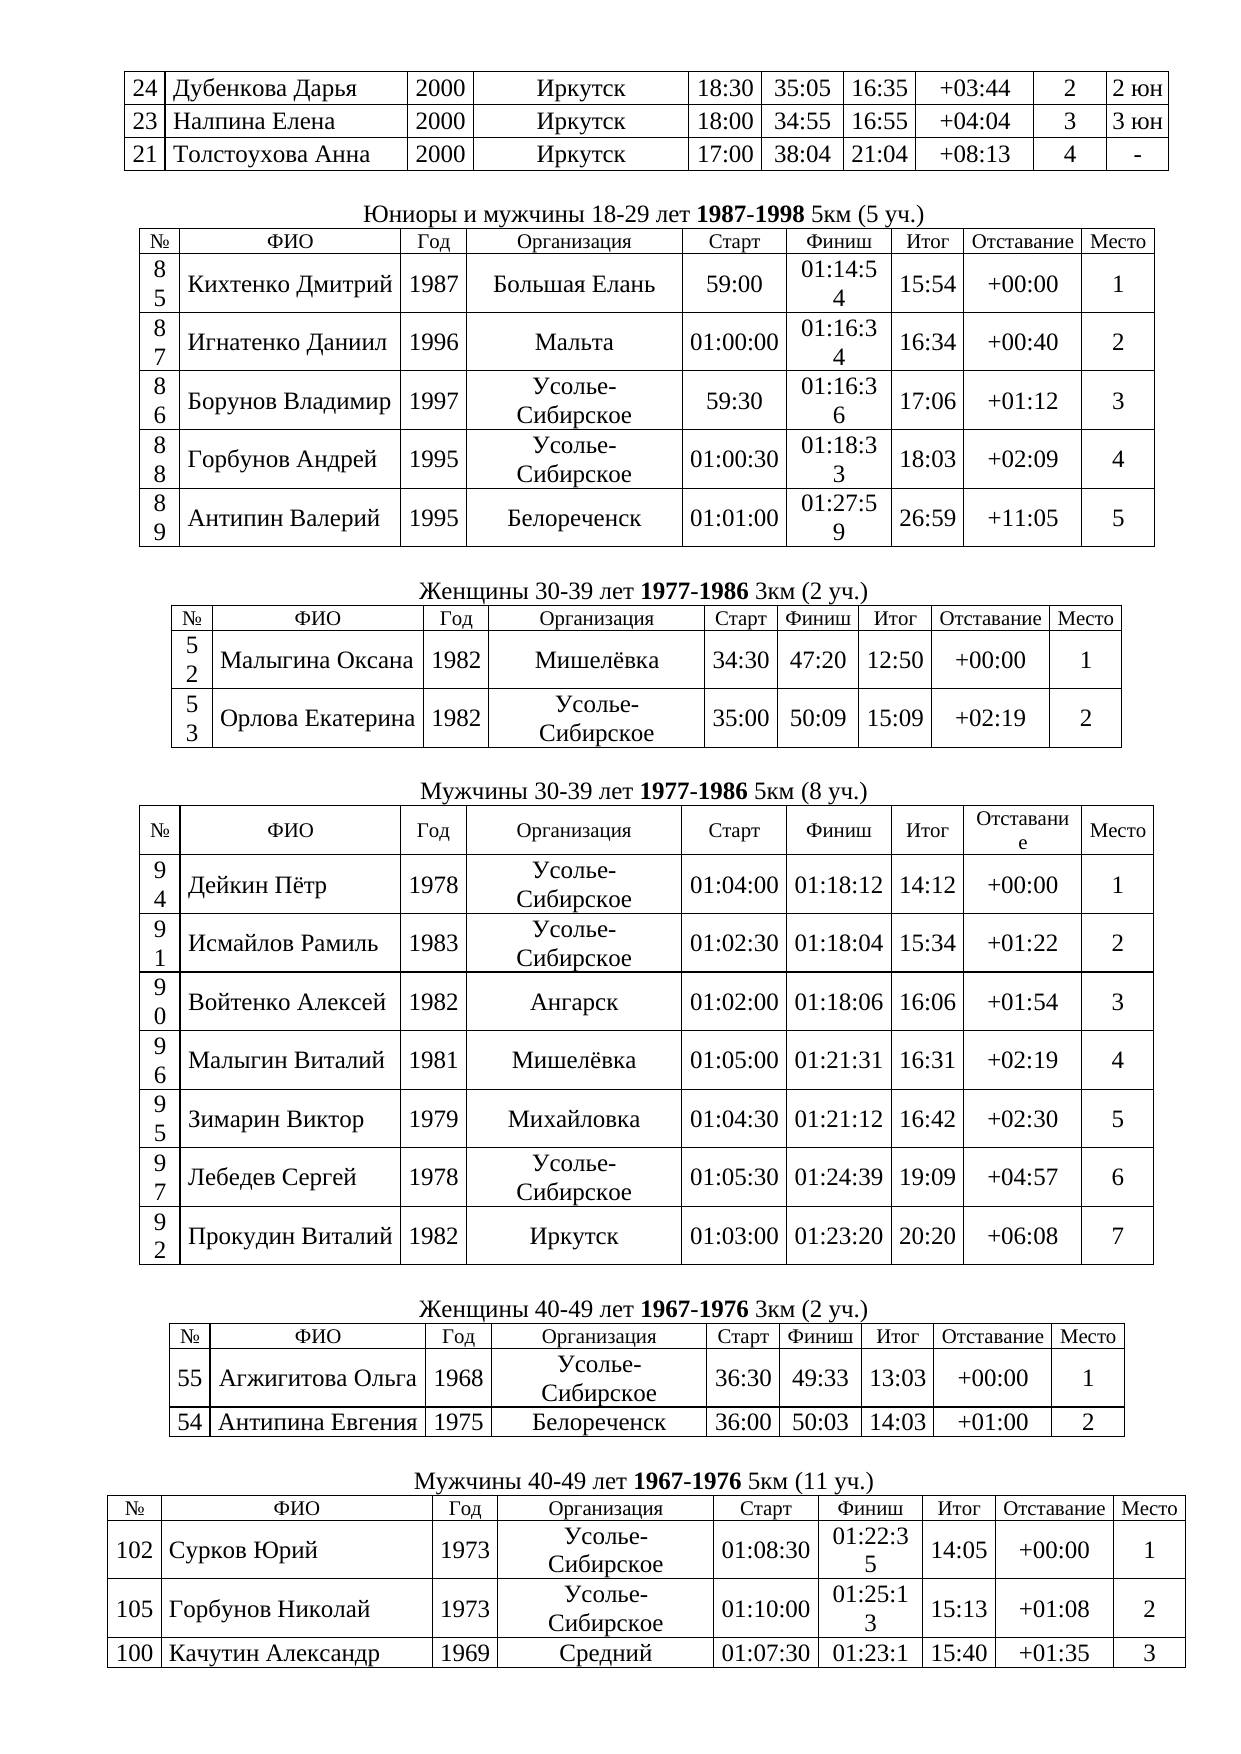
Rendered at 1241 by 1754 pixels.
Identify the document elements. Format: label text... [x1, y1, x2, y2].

table_cell 16:42 [892, 1090, 963, 1147]
table_cell 01:07:30 [714, 1638, 818, 1667]
table_cell 01:00:30 [683, 430, 786, 487]
table_cell 59:30 [683, 371, 786, 429]
table_cell 1973 [433, 1579, 497, 1637]
table_cell 26:59 [892, 489, 963, 546]
table_header Старт [683, 229, 786, 253]
table_cell Иркутск [467, 1207, 681, 1264]
text Мужчины 30-39 лет 1977-1986 5км (8 уч.) [100, 776, 1193, 805]
table_cell 01:18:06 [787, 973, 891, 1030]
table_cell 1978 [401, 855, 466, 913]
table_cell 36:00 [707, 1408, 779, 1436]
table_header Отставание [964, 806, 1081, 854]
table_cell 1979 [401, 1090, 466, 1147]
table_cell 2 [1034, 72, 1106, 104]
table_cell Белореченск [467, 489, 682, 546]
table_cell Усолье-Сибирское [498, 1521, 713, 1578]
table_cell 01:04:30 [682, 1090, 786, 1147]
table_cell Усолье-Сибирское [467, 430, 682, 487]
table_cell 1 [1082, 855, 1153, 913]
table_cell 01:04:00 [682, 855, 786, 913]
table_header Итог [859, 606, 931, 629]
table_cell 01:25:13 [819, 1579, 922, 1637]
table_cell Орлова Екатерина [213, 689, 423, 747]
table_cell 01:03:00 [682, 1207, 786, 1264]
table_header ФИО [181, 806, 400, 854]
table_cell Малыгин Виталий [181, 1031, 400, 1088]
table_header Итог [923, 1496, 995, 1520]
table_cell Средний [498, 1638, 713, 1667]
table_cell Мальта [467, 313, 682, 370]
table_cell 3 [1082, 973, 1153, 1030]
table_cell 35:00 [705, 689, 777, 747]
table_cell 2 [1114, 1579, 1185, 1637]
table_cell 01:08:30 [714, 1521, 818, 1578]
table_header Место [1082, 806, 1153, 854]
table_cell 1983 [401, 914, 466, 971]
table_cell 16:35 [844, 72, 915, 104]
table_cell Иркутск [474, 105, 688, 137]
table_cell Усолье-Сибирское [489, 689, 704, 747]
table_cell 13:03 [862, 1349, 933, 1406]
table_cell 88 [140, 430, 179, 487]
table_cell 18:30 [689, 72, 761, 104]
table_header № [140, 806, 179, 854]
table_cell 1973 [433, 1521, 497, 1578]
table_cell 53 [172, 689, 212, 747]
table_cell 7 [1082, 1207, 1153, 1264]
table_header Финиш [778, 606, 858, 629]
table_cell 5 [1082, 489, 1154, 546]
table_header № [172, 606, 212, 629]
table_header Организация [498, 1496, 713, 1520]
table_cell 16:06 [892, 973, 963, 1030]
table_header Организация [467, 806, 681, 854]
table_cell 54 [170, 1408, 209, 1436]
table_cell 01:18:04 [787, 914, 891, 971]
table_cell 01:18:33 [787, 430, 891, 487]
table_cell 1 [1050, 631, 1121, 688]
table_cell 3 [1082, 371, 1154, 429]
table_cell 01:22:35 [819, 1521, 922, 1578]
table_cell 15:13 [923, 1579, 995, 1637]
table_cell 01:21:31 [787, 1031, 891, 1088]
table_cell - [1107, 138, 1168, 169]
table_cell 36:30 [707, 1349, 779, 1406]
table_cell 01:21:12 [787, 1090, 891, 1147]
table_cell 34:55 [762, 105, 843, 137]
table_cell 1968 [426, 1349, 491, 1406]
table_cell 1 [1052, 1349, 1124, 1406]
table_cell 15:09 [859, 689, 931, 747]
table_cell 1996 [401, 313, 466, 370]
table_header Отставание [932, 606, 1049, 629]
table_cell +00:00 [934, 1349, 1051, 1406]
table_cell 1987 [401, 254, 466, 312]
table_cell Горбунов Андрей [180, 430, 400, 487]
table_cell 50:03 [780, 1408, 861, 1436]
table_cell 100 [108, 1638, 161, 1667]
table_cell 2 [1082, 313, 1154, 370]
table_header ФИО [180, 229, 400, 253]
table_cell 50:09 [778, 689, 858, 747]
table_cell 87 [140, 313, 179, 370]
text Женщины 40-49 лет 1967-1976 3км (2 уч.) [100, 1294, 1193, 1323]
table_cell Белореченск [492, 1408, 706, 1436]
table_header ФИО [162, 1496, 432, 1520]
table_cell 34:30 [705, 631, 777, 688]
table_cell 102 [108, 1521, 161, 1578]
table_cell 95 [140, 1090, 179, 1147]
table_cell 23 [125, 105, 164, 137]
table_cell 16:55 [844, 105, 915, 137]
text Женщины 30-39 лет 1977-1986 3км (2 уч.) [100, 576, 1193, 604]
table_cell 94 [140, 855, 179, 913]
table_cell 16:34 [892, 313, 963, 370]
table_cell +01:54 [964, 973, 1081, 1030]
table_header Старт [714, 1496, 818, 1520]
table_cell 01:10:00 [714, 1579, 818, 1637]
table_header Год [426, 1324, 491, 1348]
table_header Год [401, 806, 466, 854]
table_cell Антипина Евгения [211, 1408, 425, 1436]
table_cell 105 [108, 1579, 161, 1637]
table_cell +02:19 [932, 689, 1049, 747]
table_cell 85 [140, 254, 179, 312]
table_cell 01:23:20 [787, 1207, 891, 1264]
table_cell 49:33 [780, 1349, 861, 1406]
table_cell +00:40 [964, 313, 1081, 370]
table_cell 1975 [426, 1408, 491, 1436]
table_cell 01:05:00 [682, 1031, 786, 1088]
table_header Старт [682, 806, 786, 854]
table_cell 14:05 [923, 1521, 995, 1578]
table_cell 01:16:34 [787, 313, 891, 370]
table_header Место [1050, 606, 1121, 629]
table_cell 15:54 [892, 254, 963, 312]
table_cell 3 юн [1107, 105, 1168, 137]
table_cell Горбунов Николай [162, 1579, 432, 1637]
table_cell 01:24:39 [787, 1148, 891, 1206]
table_header Финиш [780, 1324, 861, 1348]
table_cell 91 [140, 914, 179, 971]
table_header Итог [862, 1324, 933, 1348]
table_cell Антипин Валерий [180, 489, 400, 546]
table_cell Усолье-Сибирское [467, 914, 681, 971]
table_cell 14:12 [892, 855, 963, 913]
table_header Место [1114, 1496, 1185, 1520]
table_cell 55 [170, 1349, 209, 1406]
table_cell 15:34 [892, 914, 963, 971]
table_cell 01:02:00 [682, 973, 786, 1030]
table_cell 5 [1082, 1090, 1153, 1147]
table_cell +01:08 [996, 1579, 1113, 1637]
table_cell 1995 [401, 489, 466, 546]
table_cell 1978 [401, 1148, 466, 1206]
table_header № [108, 1496, 161, 1520]
table_cell +02:09 [964, 430, 1081, 487]
table_header Отставание [964, 229, 1081, 253]
table_cell +03:44 [916, 72, 1033, 104]
table_cell 21 [125, 138, 164, 169]
table_cell 1982 [424, 631, 488, 688]
table_header Старт [705, 606, 777, 629]
table_cell 1 [1082, 254, 1154, 312]
table_cell +00:00 [932, 631, 1049, 688]
table_cell +01:35 [996, 1638, 1113, 1667]
table_header Место [1082, 229, 1154, 253]
table_cell Михайловка [467, 1090, 681, 1147]
table_header Финиш [787, 806, 891, 854]
table_cell 90 [140, 973, 179, 1030]
table_header № [170, 1324, 209, 1348]
table_cell Большая Елань [467, 254, 682, 312]
table_header Организация [489, 606, 704, 629]
table_cell Прокудин Виталий [181, 1207, 400, 1264]
table_cell 59:00 [683, 254, 786, 312]
table_cell Зимарин Виктор [181, 1090, 400, 1147]
table_cell Кихтенко Дмитрий [180, 254, 400, 312]
table_cell Усолье-Сибирское [492, 1349, 706, 1406]
table_cell 97 [140, 1148, 179, 1206]
table_cell 2 [1050, 689, 1121, 747]
table_cell 86 [140, 371, 179, 429]
table_cell 3 [1114, 1638, 1185, 1667]
table_cell +01:22 [964, 914, 1081, 971]
table_cell +01:12 [964, 371, 1081, 429]
table_cell Усолье-Сибирское [498, 1579, 713, 1637]
text Мужчины 40-49 лет 1967-1976 5км (11 уч.) [100, 1466, 1193, 1495]
table_header ФИО [213, 606, 423, 629]
table_cell 2000 [408, 138, 473, 169]
table_cell 17:00 [689, 138, 761, 169]
table_cell 01:23:10 [819, 1638, 922, 1667]
table_cell +06:08 [964, 1207, 1081, 1264]
table_cell +04:04 [916, 105, 1033, 137]
table_header Итог [892, 806, 963, 854]
table_cell 01:02:30 [682, 914, 786, 971]
table_cell +04:57 [964, 1148, 1081, 1206]
table_cell Сурков Юрий [162, 1521, 432, 1578]
table_cell 2 [1082, 914, 1153, 971]
table_cell 01:00:00 [683, 313, 786, 370]
table_cell 3 [1034, 105, 1106, 137]
table_cell 2000 [408, 105, 473, 137]
text Юниоры и мужчины 18-29 лет 1987-1998 5км (5 уч.) [100, 199, 1193, 228]
table_cell Игнатенко Даниил [180, 313, 400, 370]
table_cell 16:31 [892, 1031, 963, 1088]
table_cell 01:18:12 [787, 855, 891, 913]
table_cell 15:40 [923, 1638, 995, 1667]
table_cell 4 [1034, 138, 1106, 169]
table_cell +11:05 [964, 489, 1081, 546]
table_cell Качутин Александр [162, 1638, 432, 1667]
table_cell Малыгина Оксана [213, 631, 423, 688]
table_cell +00:00 [964, 254, 1081, 312]
table_cell Усолье-Сибирское [467, 1148, 681, 1206]
table_cell 52 [172, 631, 212, 688]
table_cell 19:09 [892, 1148, 963, 1206]
table_header Место [1052, 1324, 1124, 1348]
table_cell 6 [1082, 1148, 1153, 1206]
table_cell +00:00 [964, 855, 1081, 913]
table_cell 1982 [424, 689, 488, 747]
table_cell 1997 [401, 371, 466, 429]
table_cell Дейкин Пётр [181, 855, 400, 913]
table_cell 92 [140, 1207, 179, 1264]
table_cell 18:03 [892, 430, 963, 487]
table_cell 2 [1052, 1408, 1124, 1436]
table_header № [140, 229, 179, 253]
table_cell 1982 [401, 1207, 466, 1264]
table_header Организация [467, 229, 682, 253]
table_cell +00:00 [996, 1521, 1113, 1578]
table_cell Дубенкова Дарья [166, 72, 407, 104]
table_header Отставание [934, 1324, 1051, 1348]
table_cell Мишелёвка [467, 1031, 681, 1088]
table_cell 35:05 [762, 72, 843, 104]
table_cell 4 [1082, 1031, 1153, 1088]
table_cell 18:00 [689, 105, 761, 137]
table_header Год [424, 606, 488, 629]
table_header Год [401, 229, 466, 253]
table_cell 1969 [433, 1638, 497, 1667]
table_cell Борунов Владимир [180, 371, 400, 429]
table_cell +08:13 [916, 138, 1033, 169]
table_cell 01:16:36 [787, 371, 891, 429]
table_cell Лебедев Сергей [181, 1148, 400, 1206]
table_cell 47:20 [778, 631, 858, 688]
table_cell Толстоухова Анна [166, 138, 407, 169]
table_header ФИО [211, 1324, 425, 1348]
table_cell Войтенко Алексей [181, 973, 400, 1030]
table_cell Налпина Елена [166, 105, 407, 137]
table_cell 38:04 [762, 138, 843, 169]
table_cell 89 [140, 489, 179, 546]
table_cell 20:20 [892, 1207, 963, 1264]
table_cell 01:01:00 [683, 489, 786, 546]
table_cell 01:27:59 [787, 489, 891, 546]
table_cell 01:14:54 [787, 254, 891, 312]
table_cell Агжигитова Ольга [211, 1349, 425, 1406]
table_cell 1982 [401, 973, 466, 1030]
table_cell Ангарск [467, 973, 681, 1030]
table_cell 1981 [401, 1031, 466, 1088]
table_cell +02:30 [964, 1090, 1081, 1147]
table_cell 12:50 [859, 631, 931, 688]
table_cell 1995 [401, 430, 466, 487]
table_cell Иркутск [474, 138, 688, 169]
table_cell 96 [140, 1031, 179, 1088]
table_cell 21:04 [844, 138, 915, 169]
table_header Финиш [819, 1496, 922, 1520]
table_cell 1 [1114, 1521, 1185, 1578]
table_cell Иркутск [474, 72, 688, 104]
table_cell 4 [1082, 430, 1154, 487]
table_cell Усолье-Сибирское [467, 371, 682, 429]
table_cell 2 юн [1107, 72, 1168, 104]
table_cell +02:19 [964, 1031, 1081, 1088]
table_cell 17:06 [892, 371, 963, 429]
table_header Отставание [996, 1496, 1113, 1520]
table_cell 01:05:30 [682, 1148, 786, 1206]
table_header Старт [707, 1324, 779, 1348]
table_header Год [433, 1496, 497, 1520]
table_header Финиш [787, 229, 891, 253]
table_cell Исмайлов Рамиль [181, 914, 400, 971]
table_cell Усолье-Сибирское [467, 855, 681, 913]
table_cell Мишелёвка [489, 631, 704, 688]
table_cell 2000 [408, 72, 473, 104]
table_header Итог [892, 229, 963, 253]
table_cell 14:03 [862, 1408, 933, 1436]
table_cell +01:00 [934, 1408, 1051, 1436]
table_cell 24 [125, 72, 164, 104]
table_header Организация [492, 1324, 706, 1348]
